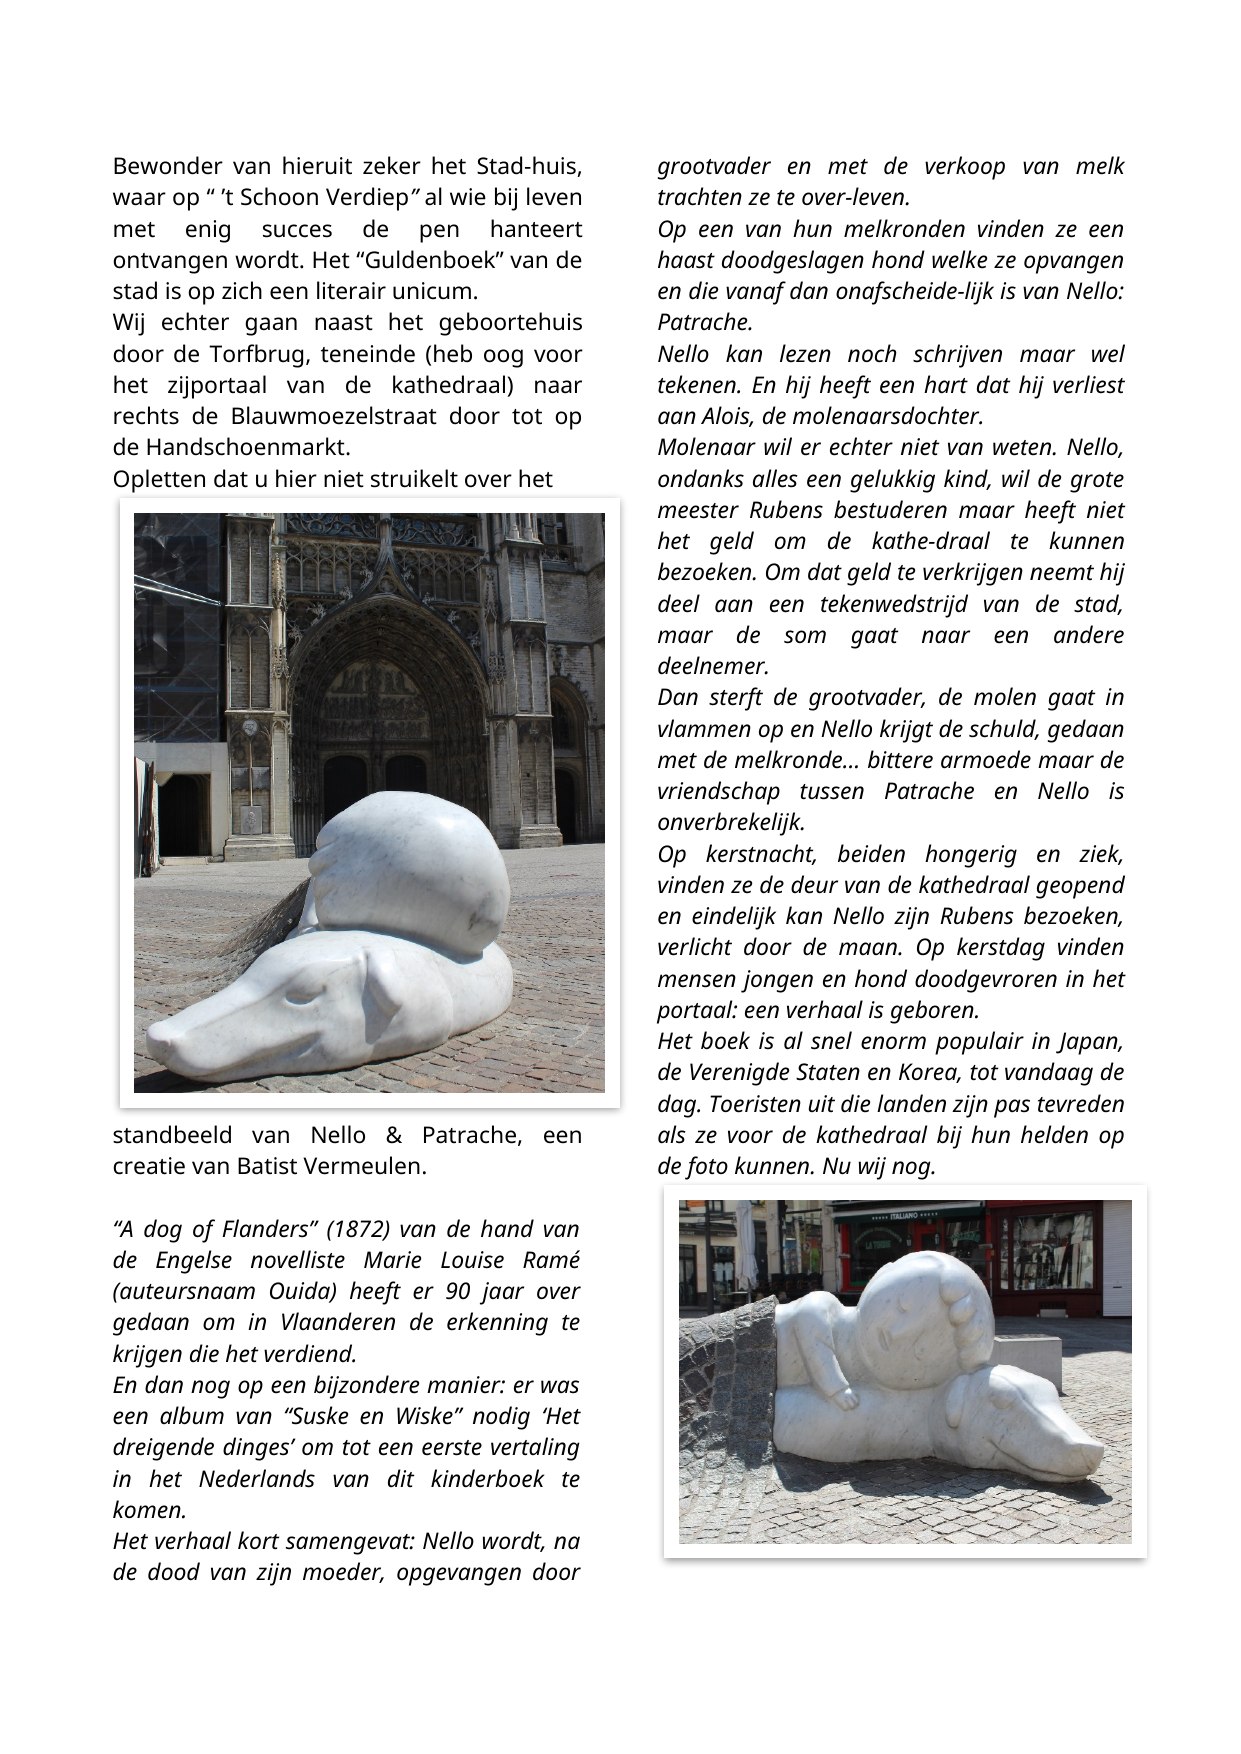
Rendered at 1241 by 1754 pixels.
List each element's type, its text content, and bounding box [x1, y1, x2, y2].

text Wij echter gaan naast het geboortehuis door de Torfbrug, teneinde (heb oog voor het zijportaal van de kathedraal) naar rechts de Blauwmoezelstraat door tot op de Handschoenmarkt. [112, 306, 583, 462]
text “A dog of Flanders” (1872) van de hand van de Engelse novelliste Marie Louise Ramé (auteursnaam Ouida) heeft er 90 jaar over gedaan om in Vlaanderen de erkenning te krijgen die het verdiend. [112, 1213, 583, 1369]
picture [679, 1200, 1132, 1544]
text Het boek is al snel enorm populair in Japan, de Verenigde Staten en Korea, tot vandaag de dag. Toeristen uit die landen zijn pas tevreden als ze voor de kathedraal bij hun helden op de foto kunnen. Nu wij nog. [657, 1025, 1128, 1181]
text Dan sterft de grootvader, de molen gaat in vlammen op en Nello krijgt de schuld, gedaan met de melkronde… bittere armoede maar de vriendschap tussen Patrache en Nello is onverbrekelijk. [657, 681, 1128, 837]
text Bewonder van hieruit zeker het Stad-huis, waar op “ ’t Schoon Verdiep” al wie bij leven met enig succes de pen hanteert ontvangen wordt. Het “Guldenboek” van de stad is op zich een literair unicum. [112, 150, 583, 306]
text Het verhaal kort samengevat: Nello wordt, na de dood van zijn moeder, opgevangen door grootvader en met de verkoop van melk trachten ze te over-leven. [657, 150, 1128, 212]
text En dan nog op een bijzondere manier: er was een album van “Suske en Wiske” nodig ‘Het dreigende dinges’ om tot een eerste vertaling in het Nederlands van dit kinderboek te komen. [112, 1369, 583, 1525]
text Het verhaal kort samengevat: Nello wordt, na de dood van zijn moeder, opgevangen door grootvader en met de verkoop van melk trachten ze te over-leven. [112, 1525, 583, 1588]
text Opletten dat u hier niet struikelt over het [112, 462, 583, 494]
picture [134, 513, 605, 1093]
text Op een van hun melkronden vinden ze een haast doodgeslagen hond welke ze opvangen en die vanaf dan onafscheide-lijk is van Nello: Patrache. [657, 212, 1128, 337]
text Op kerstnacht, beiden hongerig en ziek, vinden ze de deur van de kathedraal geopend en eindelijk kan Nello zijn Rubens bezoeken, verlicht door de maan. Op kerstdag vinden mensen jongen en hond doodgevroren in het portaal: een verhaal is geboren. [657, 837, 1128, 1025]
text Molenaar wil er echter niet van weten. Nello, ondanks alles een gelukkig kind, wil de grote meester Rubens bestuderen maar heeft niet het geld om de kathe-draal te kunnen bezoeken. Om dat geld te verkrijgen neemt hij deel aan een tekenwedstrijd van de stad, maar de som gaat naar een andere deelnemer. [657, 431, 1128, 681]
text Nello kan lezen noch schrijven maar wel tekenen. En hij heeft een hart dat hij verliest aan Alois, de molenaarsdochter. [657, 337, 1128, 431]
text standbeeld van Nello & Patrache, een creatie van Batist Vermeulen. [112, 1119, 583, 1181]
